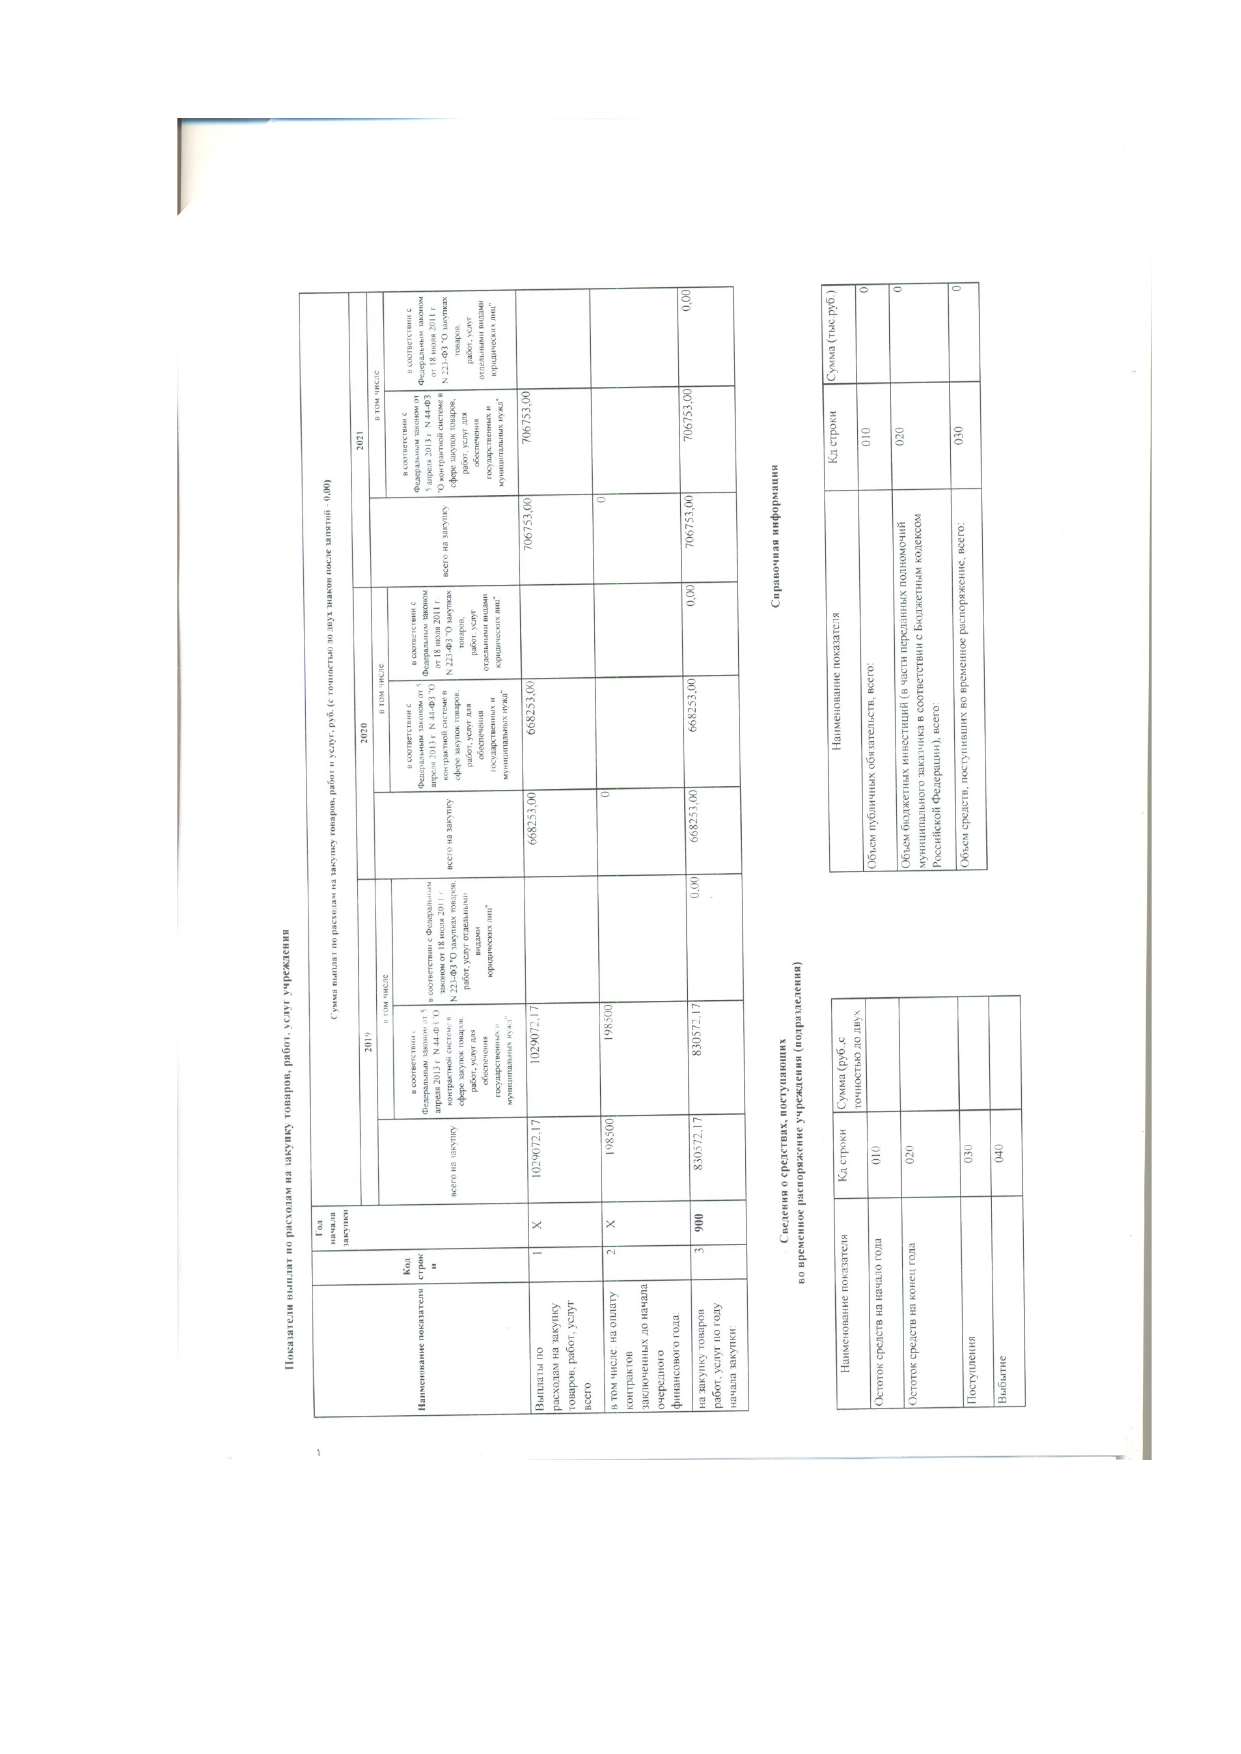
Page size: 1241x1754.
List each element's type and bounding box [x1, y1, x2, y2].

picture [177, 118, 1152, 1460]
